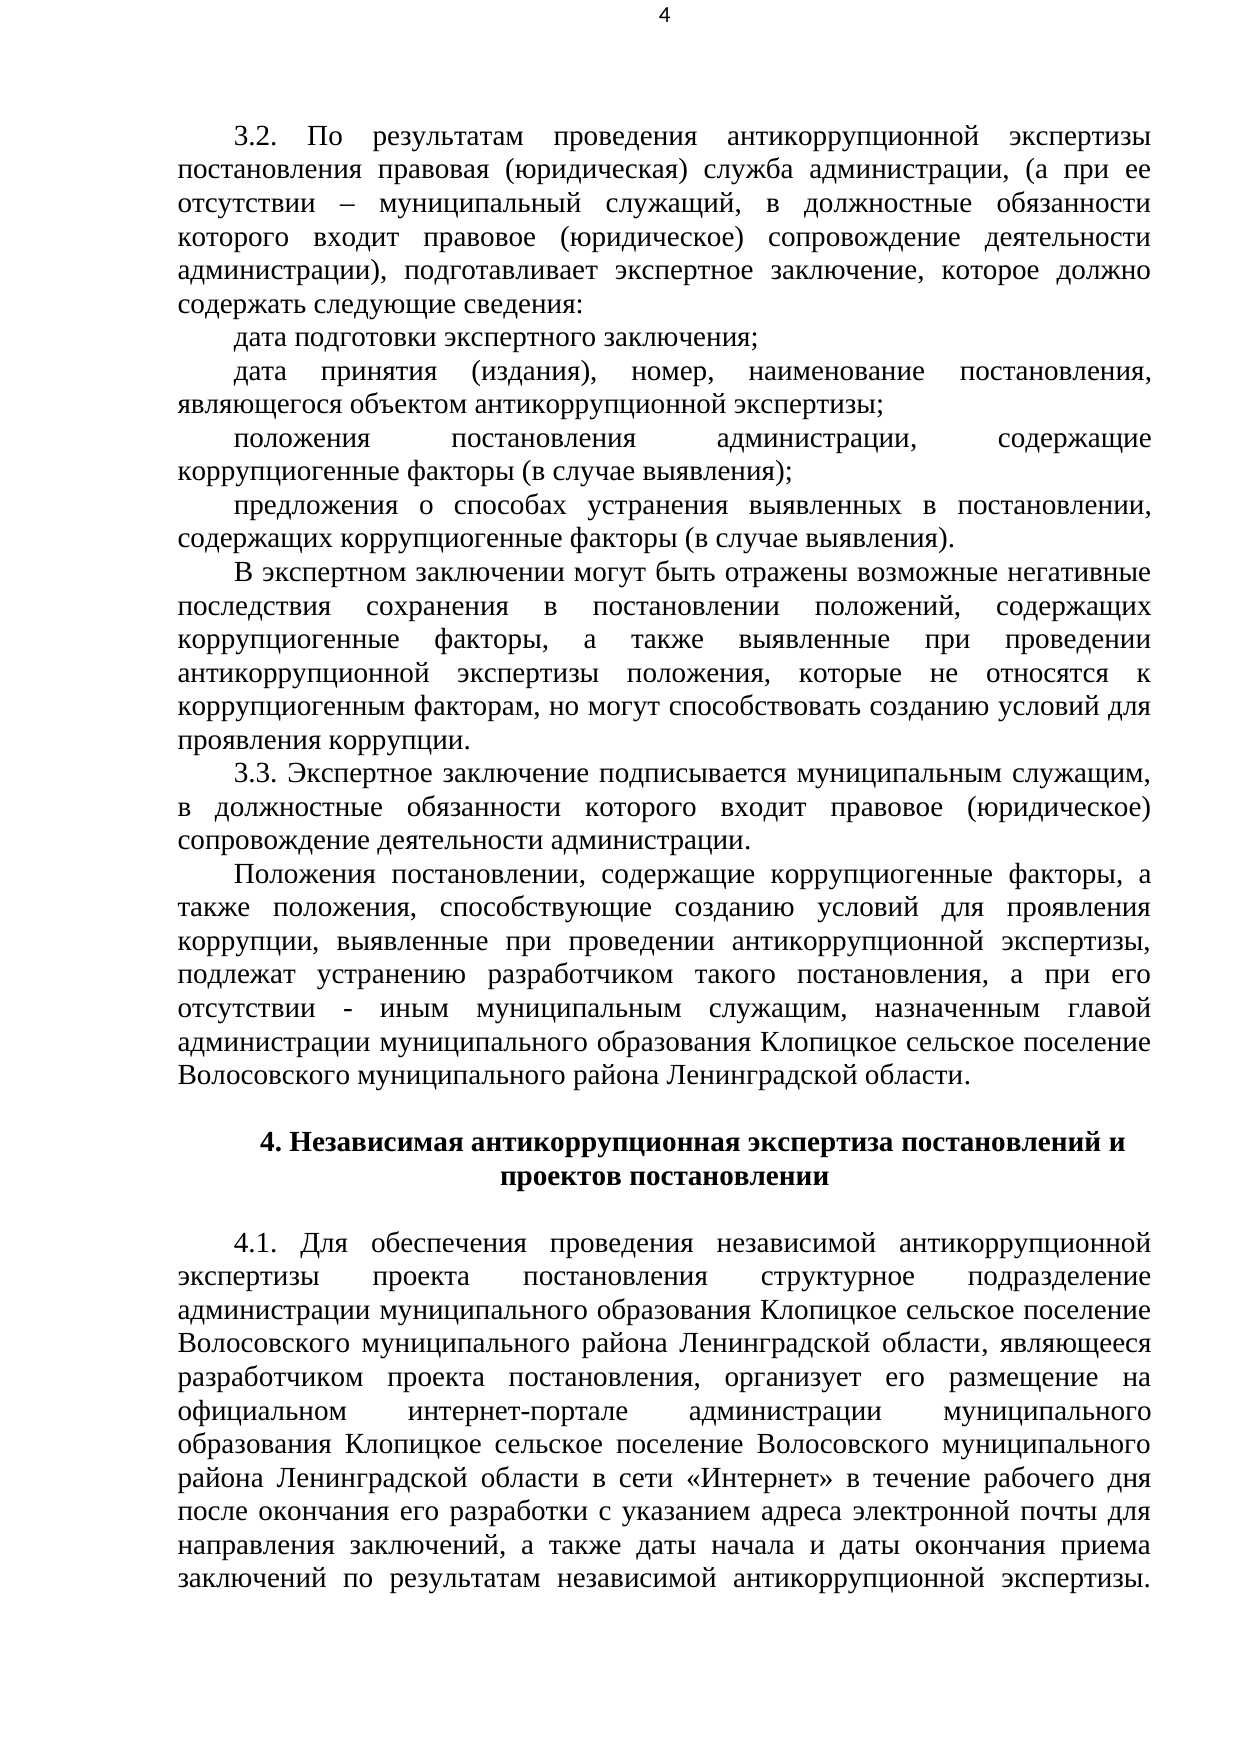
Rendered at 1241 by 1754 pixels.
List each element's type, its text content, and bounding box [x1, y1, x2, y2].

text дата подготовки экспертного заключения; [177, 319, 1152, 353]
text 4. Независимая антикоррупционная экспертиза постановлений и проектов постановлении [177, 1124, 1152, 1191]
text 3.3. Экспертное заключение подписывается муниципальным служащим, в должностные обязанности которого входит правовое (юридическое) сопровождение деятельности администрации. [177, 755, 1152, 856]
text Положения постановлении, содержащие коррупциогенные факторы, а также положения, способствующие созданию условий для проявления коррупции, выявленные при проведении антикоррупционной экспертизы, подлежат устранению разработчиком такого постановления, а при его отсутствии - иным муниципальным служащим, назначенным главой администрации муниципального образования Клопицкое сельское поселение Волосовского муниципального района Ленинградской области. [177, 856, 1152, 1091]
text дата принятия (издания), номер, наименование постановления, являющегося объектом антикоррупционной экспертизы; [177, 353, 1152, 420]
text предложения о способах устранения выявленных в постановлении, содержащих коррупциогенные факторы (в случае выявления). [177, 487, 1152, 554]
text положения постановления администрации, содержащие коррупциогенные факторы (в случае выявления); [177, 420, 1152, 487]
text 3.2. По результатам проведения антикоррупционной экспертизы постановления правовая (юридическая) служба администрации, (а при ее отсутствии – муниципальный служащий, в должностные обязанности которого входит правовое (юридическое) сопровождение деятельности администрации), подготавливает экспертное заключение, которое должно содержать следующие сведения: [177, 118, 1152, 319]
text В экспертном заключении могут быть отражены возможные негативные последствия сохранения в постановлении положений, содержащих коррупциогенные факторы, а также выявленные при проведении антикоррупционной экспертизы положения, которые не относятся к коррупциогенным факторам, но могут способствовать созданию условий для проявления коррупции. [177, 554, 1152, 755]
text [177, 1225, 1152, 1594]
